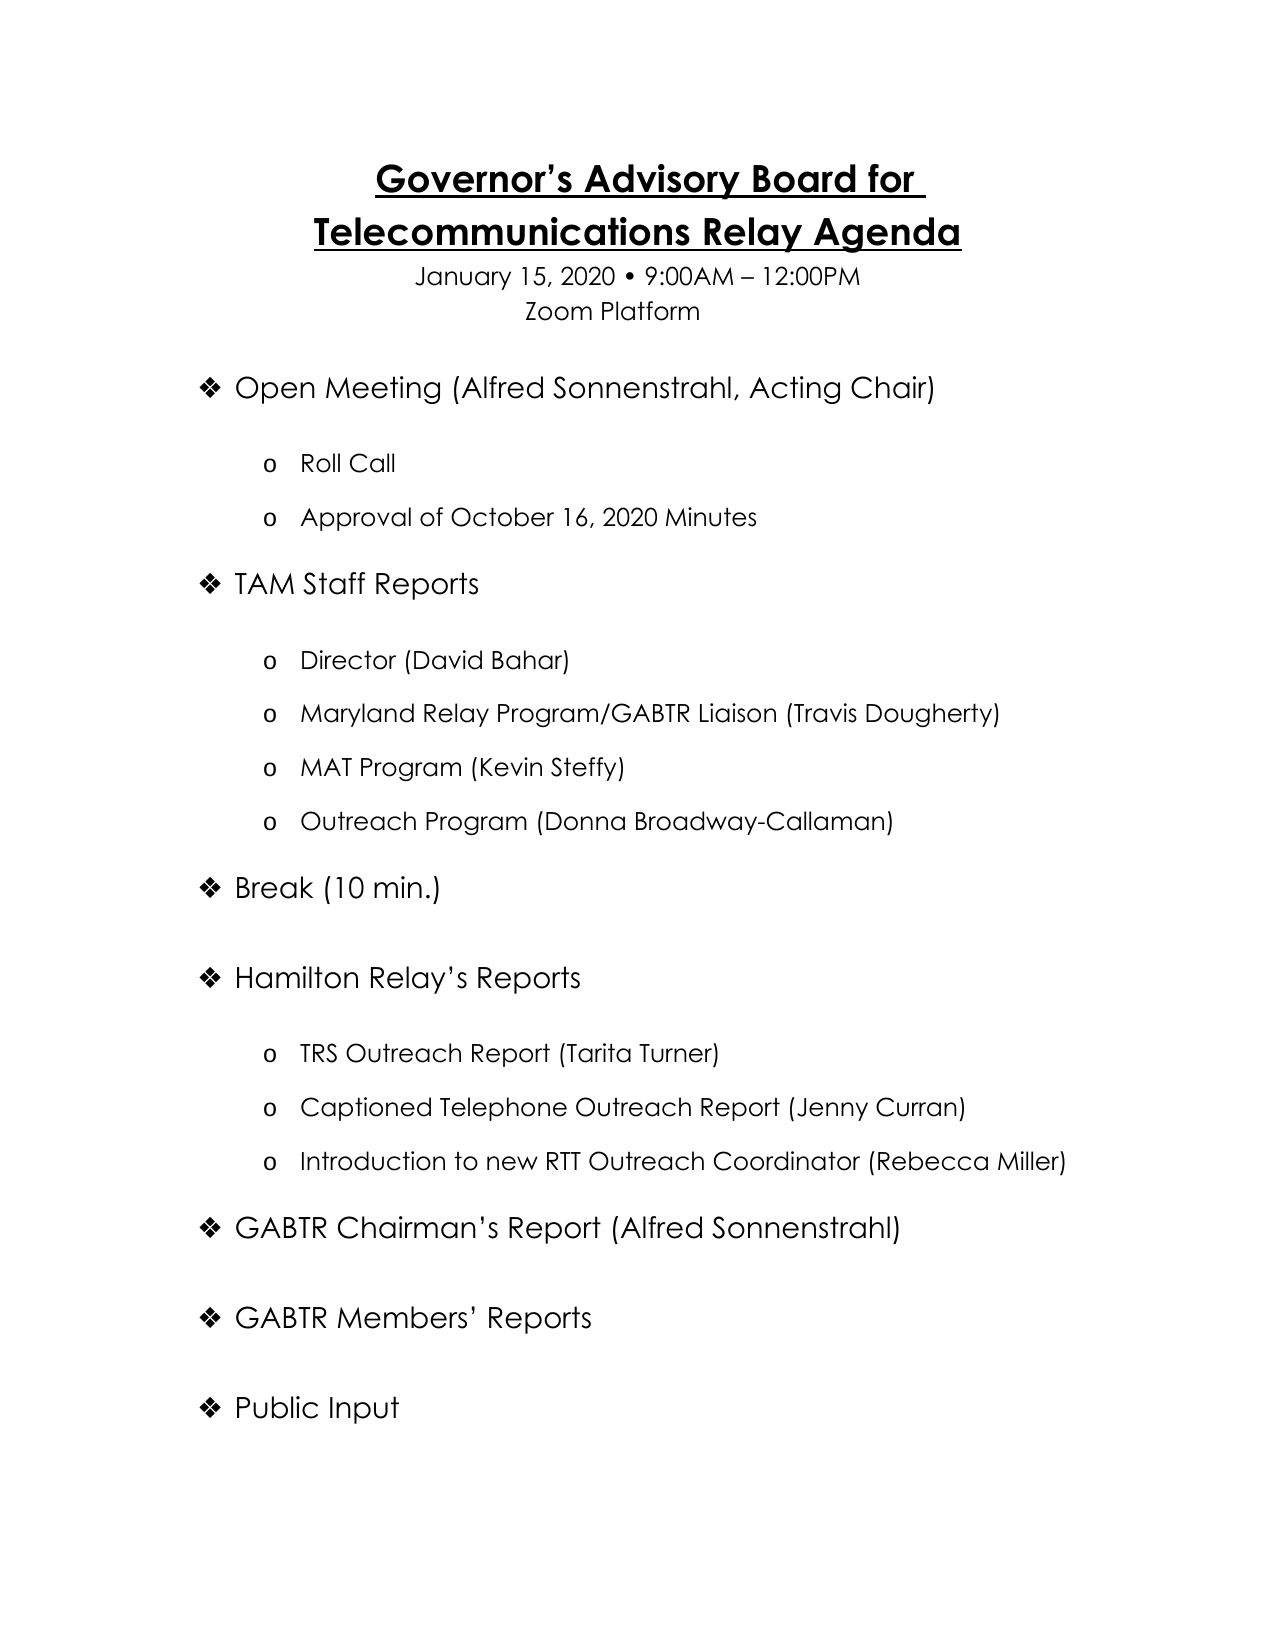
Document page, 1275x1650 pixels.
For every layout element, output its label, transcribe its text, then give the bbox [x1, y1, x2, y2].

list Approval of October 16, 2020 Minutes [262, 498, 1125, 534]
list Break (10 min.) [197, 856, 1125, 915]
text Zoom Platform [450, 293, 1125, 355]
list Public Input [197, 1375, 1125, 1435]
list Open Meeting (Alfred Sonnenstrahl, Acting Chair) [197, 355, 1125, 415]
list Introduction to new RTT Outreach Coordinator (Rebecca Miller) [262, 1142, 1125, 1178]
list Roll Call [262, 444, 1125, 480]
text Telecommunications Relay Agenda [150, 203, 1125, 257]
list MAT Program (Kevin Steffy) [262, 748, 1125, 784]
text January 15, 2020 • 9:00AM – 12:00PM [150, 257, 1125, 293]
list Hamilton Relay’s Reports [197, 945, 1125, 1005]
list Captioned Telephone Outreach Report (Jenny Curran) [262, 1088, 1125, 1124]
list GABTR Chairman’s Report (Alfred Sonnenstrahl) [197, 1196, 1125, 1255]
list Outreach Program (Donna Broadway-Callaman) [262, 802, 1125, 838]
list Maryland Relay Program/GABTR Liaison (Travis Dougherty) [262, 695, 1125, 731]
list TAM Staff Reports [197, 552, 1125, 611]
text Governor’s Advisory Board for [300, 150, 1125, 203]
list TRS Outreach Report (Tarita Turner) [262, 1035, 1125, 1071]
list GABTR Members’ Reports [197, 1285, 1125, 1345]
list Director (David Bahar) [262, 641, 1125, 677]
